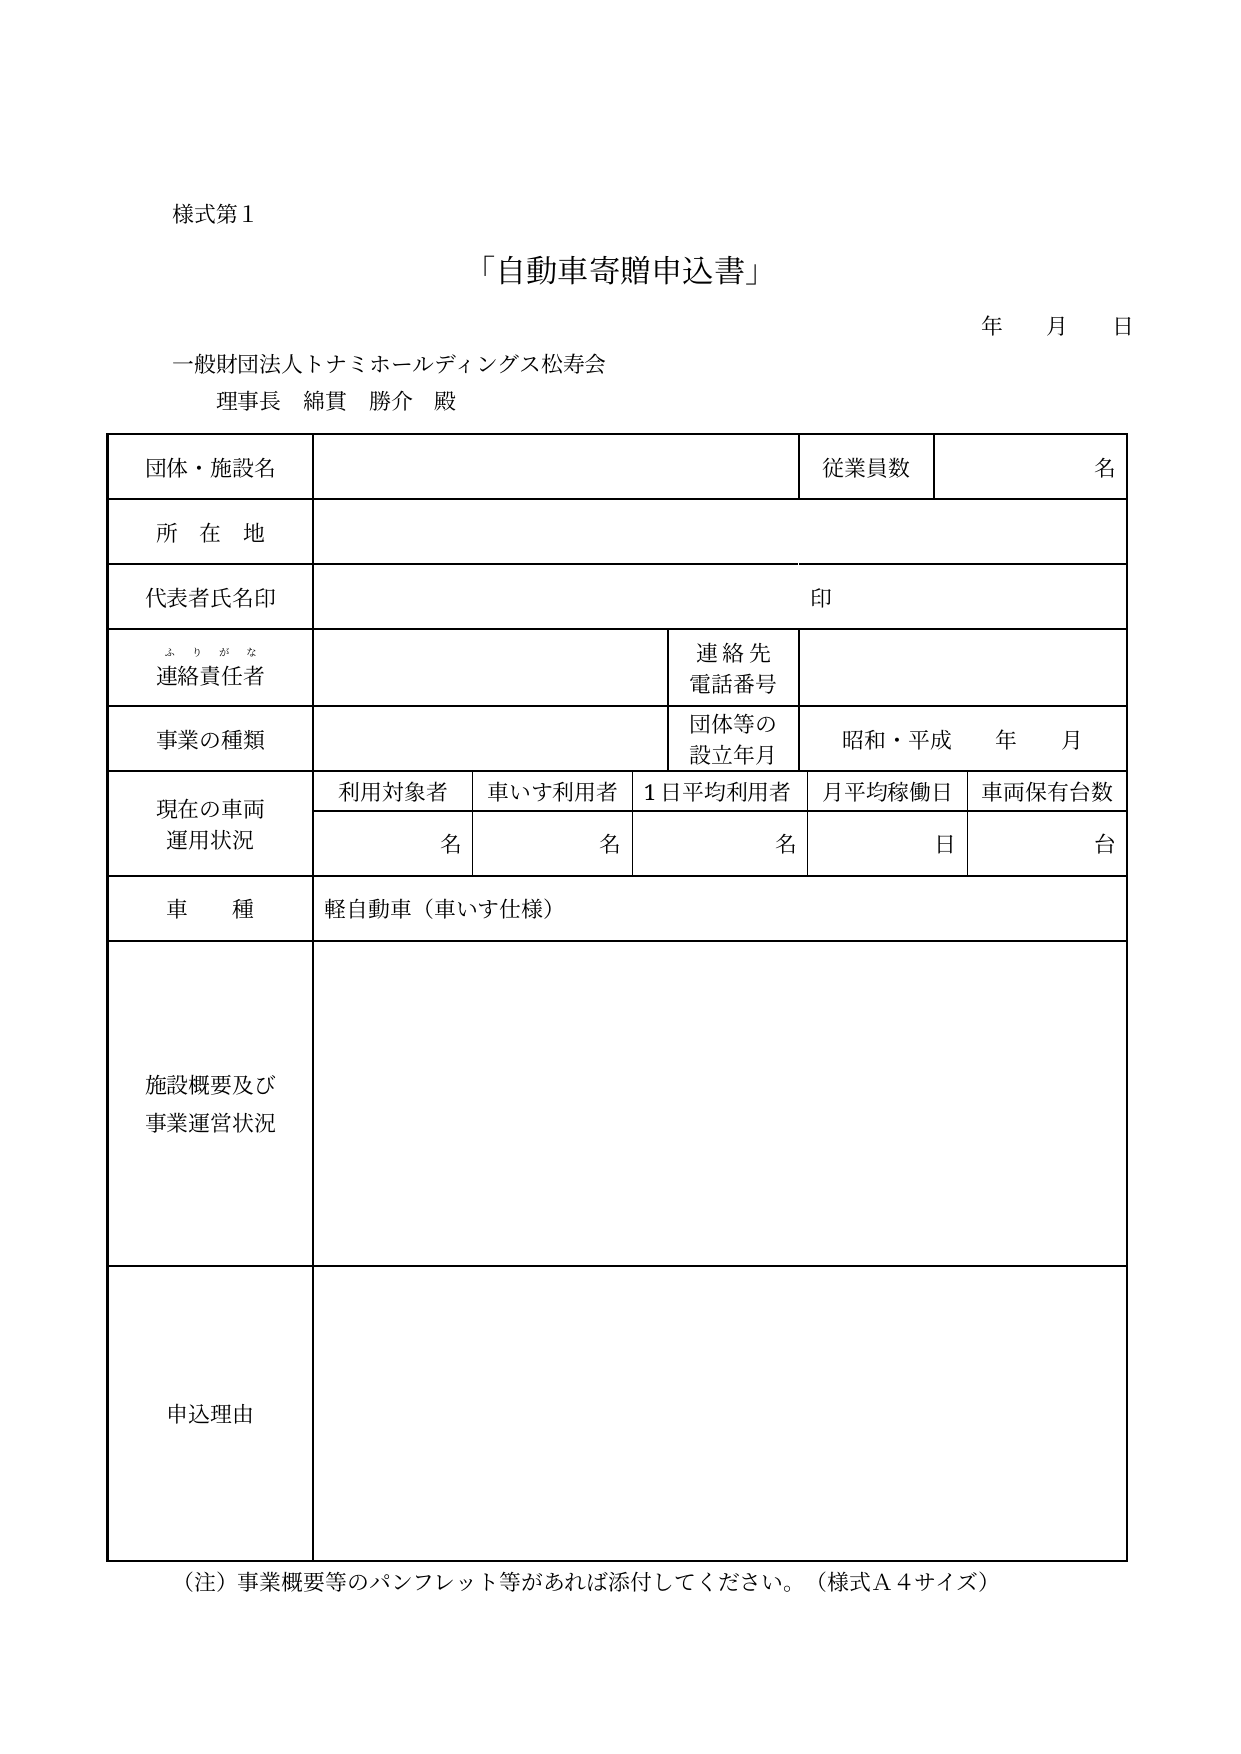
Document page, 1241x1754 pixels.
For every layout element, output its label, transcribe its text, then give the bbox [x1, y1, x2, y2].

text 一般財団法人トナミホールディングス松寿会 [106, 344, 1134, 381]
text 年 月 日 [106, 306, 1134, 344]
table_cell [314, 942, 1126, 1264]
table_cell 日 [808, 812, 967, 875]
table_cell 申込理由 [109, 1267, 312, 1560]
table_cell 名 [633, 812, 807, 875]
table_cell 月平均稼働日 [808, 772, 967, 810]
table_cell 車両保有台数 [968, 772, 1126, 810]
table_header 従業員数 [800, 435, 933, 498]
text 「自動車寄贈申込書」 [106, 231, 1134, 306]
text 様式第１ [106, 194, 1134, 231]
table_cell 軽自動車（車いす仕様） [314, 877, 1126, 940]
table_cell 車 種 [109, 877, 312, 940]
table_cell 施設概要及び 事業運営状況 [109, 942, 312, 1264]
table_cell [109, 630, 312, 705]
table_cell 1日平均利用者 [633, 772, 807, 810]
table_cell 連絡先 電話番号 [669, 630, 798, 705]
table_cell 名 [473, 812, 632, 875]
table_cell [314, 1267, 1126, 1560]
table_cell 事業の種類 [109, 707, 312, 770]
text （注）事業概要等のパンフレット等があれば添付してください。（様式Ａ４サイズ） [106, 1562, 1134, 1599]
table_cell 団体等の 設立年月 [669, 707, 798, 770]
table_cell [314, 630, 667, 705]
table_cell 名 [314, 812, 472, 875]
table_header 名 [935, 435, 1126, 498]
table_cell 所 在 地 [109, 500, 312, 563]
table_header 団体・施設名 [109, 435, 312, 498]
table_cell 現在の車両 運用状況 [109, 772, 312, 875]
table_cell [314, 565, 798, 628]
table_cell 代表者氏名印 [109, 565, 312, 628]
table_cell 昭和・平成 年 月 [800, 707, 1126, 770]
table_cell [800, 630, 1126, 705]
table_header [314, 435, 798, 498]
table_cell [314, 500, 1126, 563]
table_cell 印 [799, 565, 1126, 628]
table_cell 車いす利用者 [473, 772, 632, 810]
text 理事長 綿貫 勝介 殿 [106, 381, 1134, 419]
table_cell 台 [968, 812, 1126, 875]
table_cell [314, 707, 667, 770]
table_cell 利用対象者 [314, 772, 472, 810]
